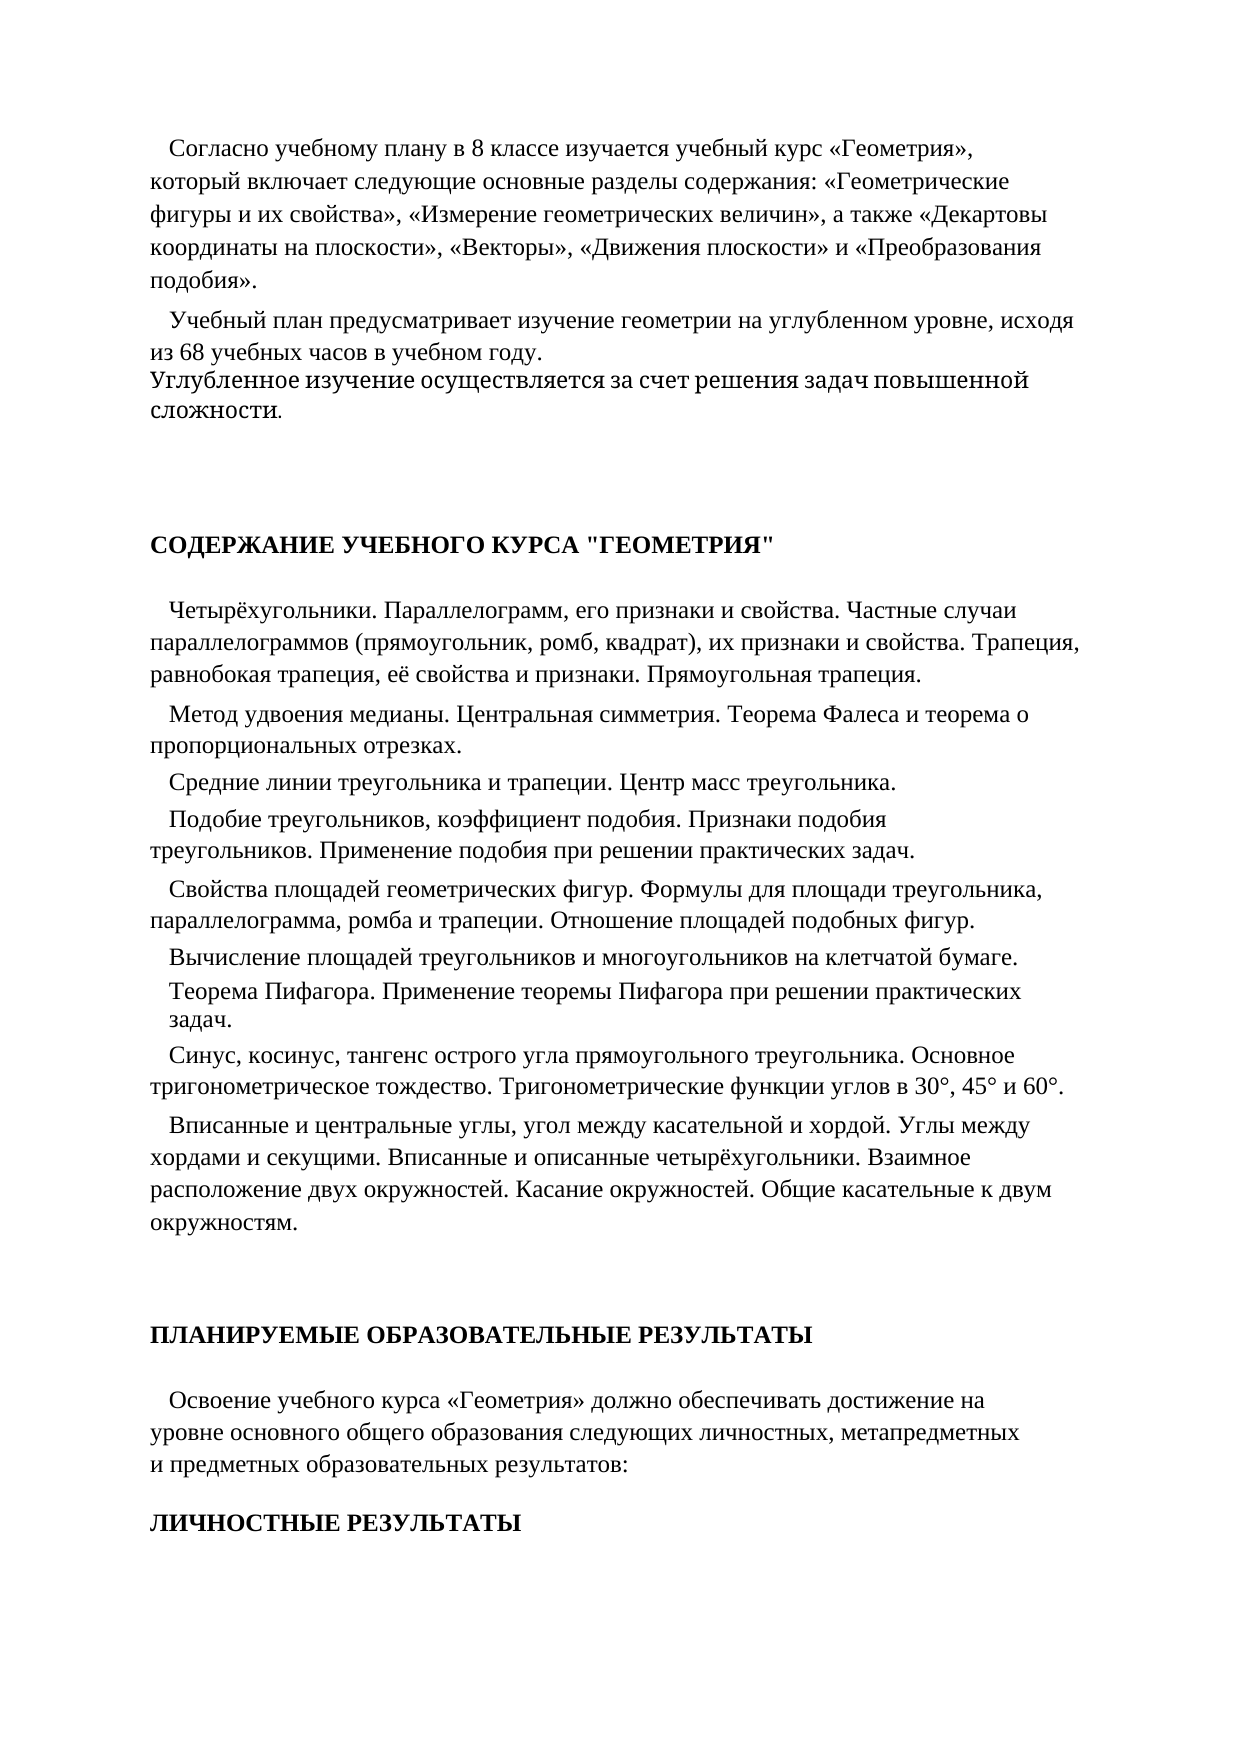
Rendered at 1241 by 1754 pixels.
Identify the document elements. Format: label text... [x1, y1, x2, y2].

text СОДЕРЖАНИЕ УЧЕБНОГО КУРСА "ГЕОМЕТРИЯ" [150, 531, 1090, 559]
text Подобие треугольников, коэффициент подобия. Признаки подобия треугольников. Применение подобия при решении практических задач. [150, 804, 1045, 864]
text Вписанные и центральные углы, угол между касательной и хордой. Углы между хордами и секущими. Вписанные и описанные четырёхугольники. Взаимное расположение двух окружностей. Касание окружностей. Общие касательные к двум окружностям. [150, 1110, 1060, 1236]
text ПЛАНИРУЕМЫЕ ОБРАЗОВАТЕЛЬНЫЕ РЕЗУЛЬТАТЫ [150, 1321, 1090, 1349]
text Освоение учебного курса «Геометрия» должно обеспечивать достижение на уровне основного общего образования следующих личностных, метапредметных и предметных образовательных результатов: [150, 1385, 1030, 1478]
text Метод удвоения медианы. Центральная симметрия. Теорема Фалеса и теорема о пропорциональных отрезках. [150, 699, 1090, 759]
text Синус, косинус, тангенс острого угла прямоугольного треугольника. Основное тригонометрическое тождество. Тригонометрические функции углов в 30°, 45° и 60°. [150, 1040, 1090, 1100]
text Средние линии треугольника и трапеции. Центр масс треугольника. [169, 769, 1090, 796]
text Согласно учебному плану в 8 классе изучается учебный курс «Геометрия», который включает следующие основные разделы содержания: «Геометрические фигуры и их свойства», «Измерение геометрических величин», а также «Декартовы координаты на плоскости», «Векторы», «Движения плоскости» и «Преобразования подобия». [150, 133, 1060, 294]
text Вычисление площадей треугольников и многоугольников на клетчатой бумаге. [169, 943, 1090, 971]
text Теорема Пифагора. Применение теоремы Пифагора при решении практических задач. [169, 978, 1090, 1033]
text Свойства площадей геометрических фигур. Формулы для площади треугольника, параллелограмма, ромба и трапеции. Отношение площадей подобных фигур. [150, 874, 1090, 934]
text Углубленное изучение осуществляется за счет решения задач повышенной сложности. [150, 368, 1090, 425]
text Учебный план предусматривает изучение геометрии на углубленном уровне, исходя из 68 учебных часов в учебном году. [150, 306, 1090, 366]
text ЛИЧНОСТНЫЕ РЕЗУЛЬТАТЫ [150, 1509, 1090, 1537]
text Четырёхугольники. Параллелограмм, его признаки и свойства. Частные случаи параллелограммов (прямоугольник, ромб, квадрат), их признаки и свойства. Трапеция, равнобокая трапеция, её свойства и признаки. Прямоугольная трапеция. [150, 595, 1090, 688]
